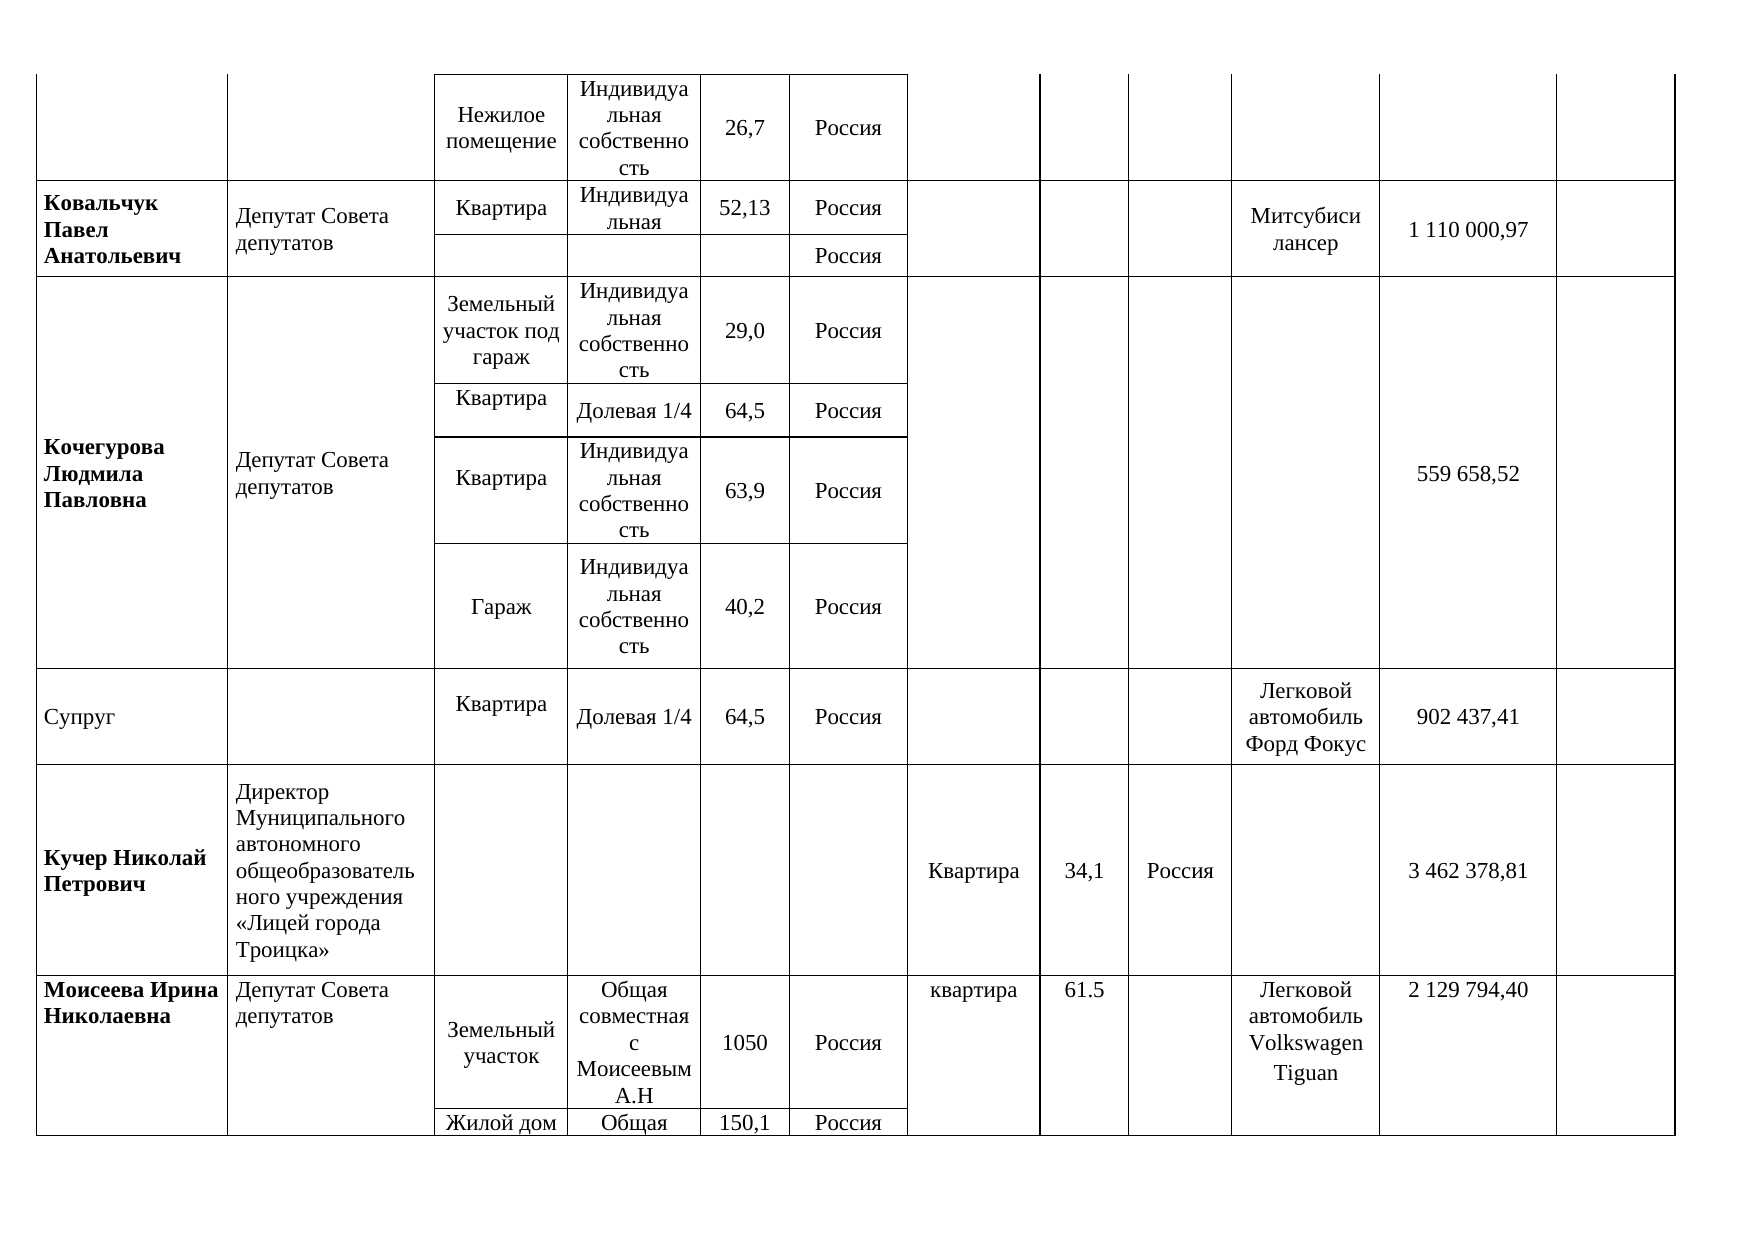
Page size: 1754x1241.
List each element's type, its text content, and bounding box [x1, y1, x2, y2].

table_cell Квартира [435, 438, 567, 543]
table_cell 3 462 378,81 [1380, 765, 1556, 975]
table_cell 150,1 [701, 1109, 789, 1135]
table_cell [1557, 181, 1674, 276]
table_cell Долевая 1/4 [568, 384, 700, 436]
table_cell Россия [790, 544, 907, 668]
table_cell [1041, 181, 1128, 276]
table_cell Ковальчук Павел Анатольевич [37, 181, 227, 276]
table_cell Земельный участок [435, 976, 567, 1108]
table_cell [908, 669, 1039, 764]
table_cell Россия [790, 277, 907, 383]
table_cell Директор Муниципального автономного общеобразовательного учреждения «Лицей города Троицка» [228, 765, 434, 975]
table_cell Индивидуальная [568, 181, 700, 234]
table_cell 34,1 [1041, 765, 1128, 975]
table_cell [435, 800, 567, 975]
table_cell Россия [790, 181, 907, 234]
table_cell [1557, 277, 1674, 668]
table_cell Депутат Совета депутатов [228, 181, 434, 276]
table_cell Индивидуальная собственность [568, 438, 700, 543]
table_cell Квартира [435, 669, 567, 764]
table_cell Россия [790, 235, 907, 276]
table_cell Индивидуальная собственность [568, 544, 700, 668]
table_cell Кочегурова Людмила Павловна [37, 277, 227, 668]
table_cell [1129, 181, 1231, 276]
table_cell 61.5 [1041, 976, 1128, 1135]
table_cell [1129, 669, 1231, 764]
table_cell [790, 765, 907, 799]
table_cell 26,7 [701, 75, 789, 180]
table_cell Долевая 1/4 [568, 669, 700, 764]
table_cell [568, 1109, 700, 1135]
table_cell [1129, 277, 1231, 668]
table_cell Жилой дом [435, 1109, 567, 1135]
table_cell Россия [790, 438, 907, 543]
table_cell 1 110 000,97 [1380, 181, 1556, 276]
table_cell 40,2 [701, 544, 789, 668]
table_cell Гараж [435, 544, 567, 668]
table_cell [1232, 277, 1379, 668]
table_cell Квартира [908, 765, 1039, 975]
table_cell 559 658,52 [1380, 277, 1556, 668]
table_cell 64,5 [701, 384, 789, 436]
table_cell [568, 765, 700, 799]
table_cell Легковой автомобиль Форд Фокус [1232, 669, 1379, 764]
table_cell Земельный участок под гараж [435, 277, 567, 383]
table_cell [568, 235, 700, 276]
table_cell Россия [790, 1109, 907, 1135]
table_cell [701, 800, 789, 975]
table_cell Нежилое помещение [435, 75, 567, 180]
table_cell [908, 181, 1039, 276]
table_cell квартира [908, 976, 1039, 1135]
table_cell [1557, 669, 1674, 764]
table_cell Моисеева Ирина Николаевна [37, 976, 227, 1135]
table_cell [790, 800, 907, 975]
table_cell [1232, 765, 1379, 975]
table_cell [435, 235, 567, 276]
table_cell [1041, 277, 1128, 668]
table_cell 902 437,41 [1380, 669, 1556, 764]
table_cell Супруг [37, 669, 227, 764]
table_cell [1129, 976, 1231, 1135]
table_cell [228, 669, 434, 764]
table_cell [1557, 765, 1674, 975]
table_cell Кучер Николай Петрович [37, 765, 227, 975]
table_cell 1050 [701, 976, 789, 1108]
table_cell Общая совместная с МоисеевымА.Н [568, 976, 700, 1108]
table_cell Депутат Совета депутатов [228, 277, 434, 668]
table_cell [908, 277, 1039, 668]
table_cell 29,0 [701, 277, 789, 383]
table_cell [701, 765, 789, 799]
table_cell [1041, 669, 1128, 764]
table_cell Россия [790, 384, 907, 436]
table_cell 52,13 [701, 181, 789, 234]
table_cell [568, 75, 700, 180]
table_cell [435, 765, 567, 799]
table_cell 63,9 [701, 438, 789, 543]
table_cell Россия [790, 669, 907, 764]
table_cell [701, 235, 789, 276]
table_cell 2 129 794,40 [1380, 976, 1556, 1135]
table_cell Россия [790, 976, 907, 1108]
table_cell [1557, 976, 1674, 1135]
table_cell Легковой автомобиль Volkswagen Tiguan [1232, 976, 1379, 1135]
table_cell Депутат Совета депутатов [228, 976, 434, 1135]
table_cell Индивидуальная собственность [568, 277, 700, 383]
table_cell Квартира [435, 384, 567, 436]
table_cell [568, 800, 700, 975]
table_cell Россия [1129, 765, 1231, 975]
table_cell 64,5 [701, 669, 789, 764]
table_cell Квартира [435, 181, 567, 234]
table_cell Митсубиси лансер [1232, 181, 1379, 276]
table_cell Россия [790, 75, 907, 180]
